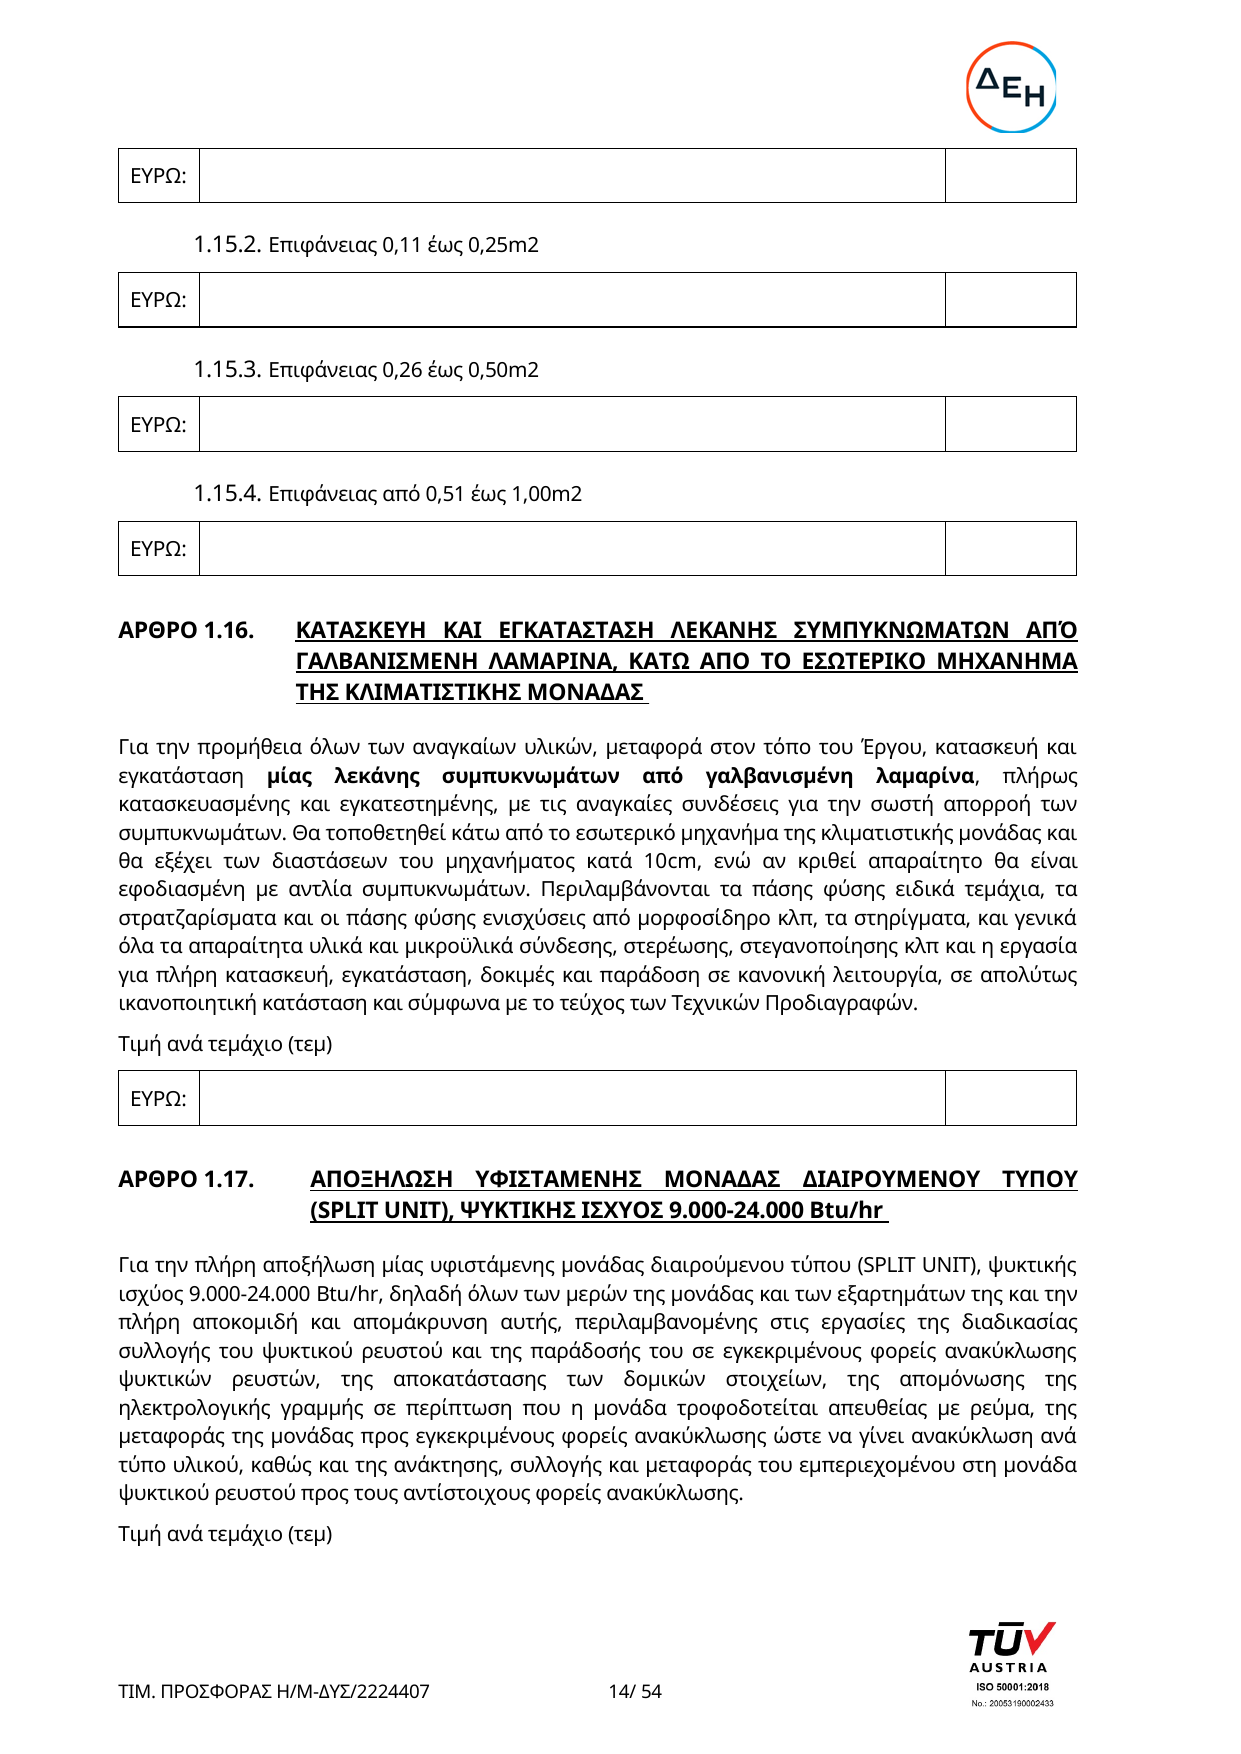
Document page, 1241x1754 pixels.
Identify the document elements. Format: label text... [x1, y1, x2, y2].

table_header [200, 273, 945, 326]
subtitle ΚΑΤΑΣΚΕΥΗ ΚΑΙ ΕΓΚΑΤΑΣΤΑΣΗ ΛΕΚΑΝΗΣ ΣΥΜΠΥΚΝΩΜΑΤΩΝ ΑΠΌ ΓΑΛΒΑΝΙΣΜΕΝΗ ΛΑΜΑΡΙΝΑ, ΚΑΤΩ ΑΠΟ ΤΟ ΕΣΩΤΕΡΙΚΟ ΜΗΧΑΝΗΜΑ ΤΗΣ ΚΛΙΜΑΤΙΣΤΙΚΗΣ ΜΟΝΑΔΑΣ [118, 613, 1078, 707]
table_header [946, 273, 1076, 326]
table_header [946, 522, 1076, 575]
table_header [200, 149, 945, 202]
table_header [200, 1071, 945, 1124]
picture [965, 1621, 1056, 1706]
table_header ΕΥΡΩ: [119, 1071, 199, 1124]
table_header [200, 522, 945, 575]
table_header [946, 149, 1076, 202]
text Τιμή ανά τεμάχιο (τεμ) [118, 1519, 1078, 1547]
picture [1031, 108, 1056, 132]
text Για την πλήρη αποξήλωση μίας υφιστάμενης μονάδας διαιρούμενου τύπου (SPLIT UNIT), ψυκτικής ισχύος 9.000-24.000 Btu/hr, δηλαδή όλων των μερών της μονάδας και των εξαρτημάτων της και την πλήρη αποκομιδή και απομάκρυνση αυτής, περιλαμβανομένης στις εργασίες της διαδικασίας συλλογής του ψυκτικού ρευστού και της παράδοσής του σε εγκεκριμένους φορείς ανακύκλωσης ψυκτικών ρευστών, της αποκατάστασης των δομικών στοιχείων, της απομόνωσης της ηλεκτρολογικής γραμμής σε περίπτωση που η μονάδα τροφοδοτείται απευθείας με ρεύμα, της μεταφοράς της μονάδας προς εγκεκριμένους φορείς ανακύκλωσης ώστε να γίνει ανακύκλωση ανά τύπο υλικού, καθώς και της ανάκτησης, συλλογής και μεταφοράς του εμπεριεχομένου στη μονάδα ψυκτικού ρευστού προς τους αντίστοιχους φορείς ανακύκλωσης. [118, 1251, 1078, 1507]
subtitle Επιφάνειας από 0,51 έως 1,00m2 [193, 477, 1078, 508]
table_header ΕΥΡΩ: [119, 522, 199, 575]
table_header ΕΥΡΩ: [119, 273, 199, 326]
table_header [946, 1071, 1076, 1124]
subtitle Επιφάνειας 0,11 έως 0,25m2 [193, 228, 1078, 259]
picture [965, 41, 1056, 132]
table_header [200, 397, 945, 451]
table_header ΕΥΡΩ: [119, 149, 199, 202]
text Τιμή ανά τεμάχιο (τεμ) [118, 1029, 1078, 1058]
text Για την προμήθεια όλων των αναγκαίων υλικών, μεταφορά στον τόπο του Έργου, κατασκευή και εγκατάσταση μίας λεκάνης συμπυκνωμάτων από γαλβανισμένη λαμαρίνα, πλήρως κατασκευασμένης και εγκατεστημένης, με τις αναγκαίες συνδέσεις για την σωστή απορροή των συμπυκνωμάτων. Θα τοποθετηθεί κάτω από το εσωτερικό μηχανήμα της κλιματιστικής μονάδας και θα εξέχει των διαστάσεων του μηχανήματος κατά 10cm, ενώ αν κριθεί απαραίτητο θα είναι εφοδιασμένη με αντλία συμπυκνωμάτων. Περιλαμβάνονται τα πάσης φύσης ειδικά τεμάχια, τα στρατζαρίσματα και οι πάσης φύσης ενισχύσεις από μορφοσίδηρο κλπ, τα στηρίγματα, και γενικά όλα τα απαραίτητα υλικά και μικροϋλικά σύνδεσης, στερέωσης, στεγανοποίησης κλπ και η εργασία για πλήρη κατασκευή, εγκατάσταση, δοκιμές και παράδοση σε κανονική λειτουργία, σε απολύτως ικανοποιητική κατάσταση και σύμφωνα με το τεύχος των Τεχνικών Προδιαγραφών. [118, 732, 1078, 1017]
table_header ΕΥΡΩ: [119, 397, 199, 451]
subtitle Επιφάνειας 0,26 έως 0,50m2 [193, 352, 1078, 384]
subtitle ΑΠΟΞΗΛΩΣΗ ΥΦΙΣΤΑΜΕΝΗΣ ΜΟΝΑΔΑΣ ΔΙΑΙΡΟΥΜΕΝΟΥ ΤΥΠΟΥ (SPLIT UNIT), ΨΥΚΤΙΚΗΣ ΙΣΧΥΟΣ 9.000-24.000 Btu/hr [118, 1163, 1078, 1226]
table_header [946, 397, 1076, 451]
